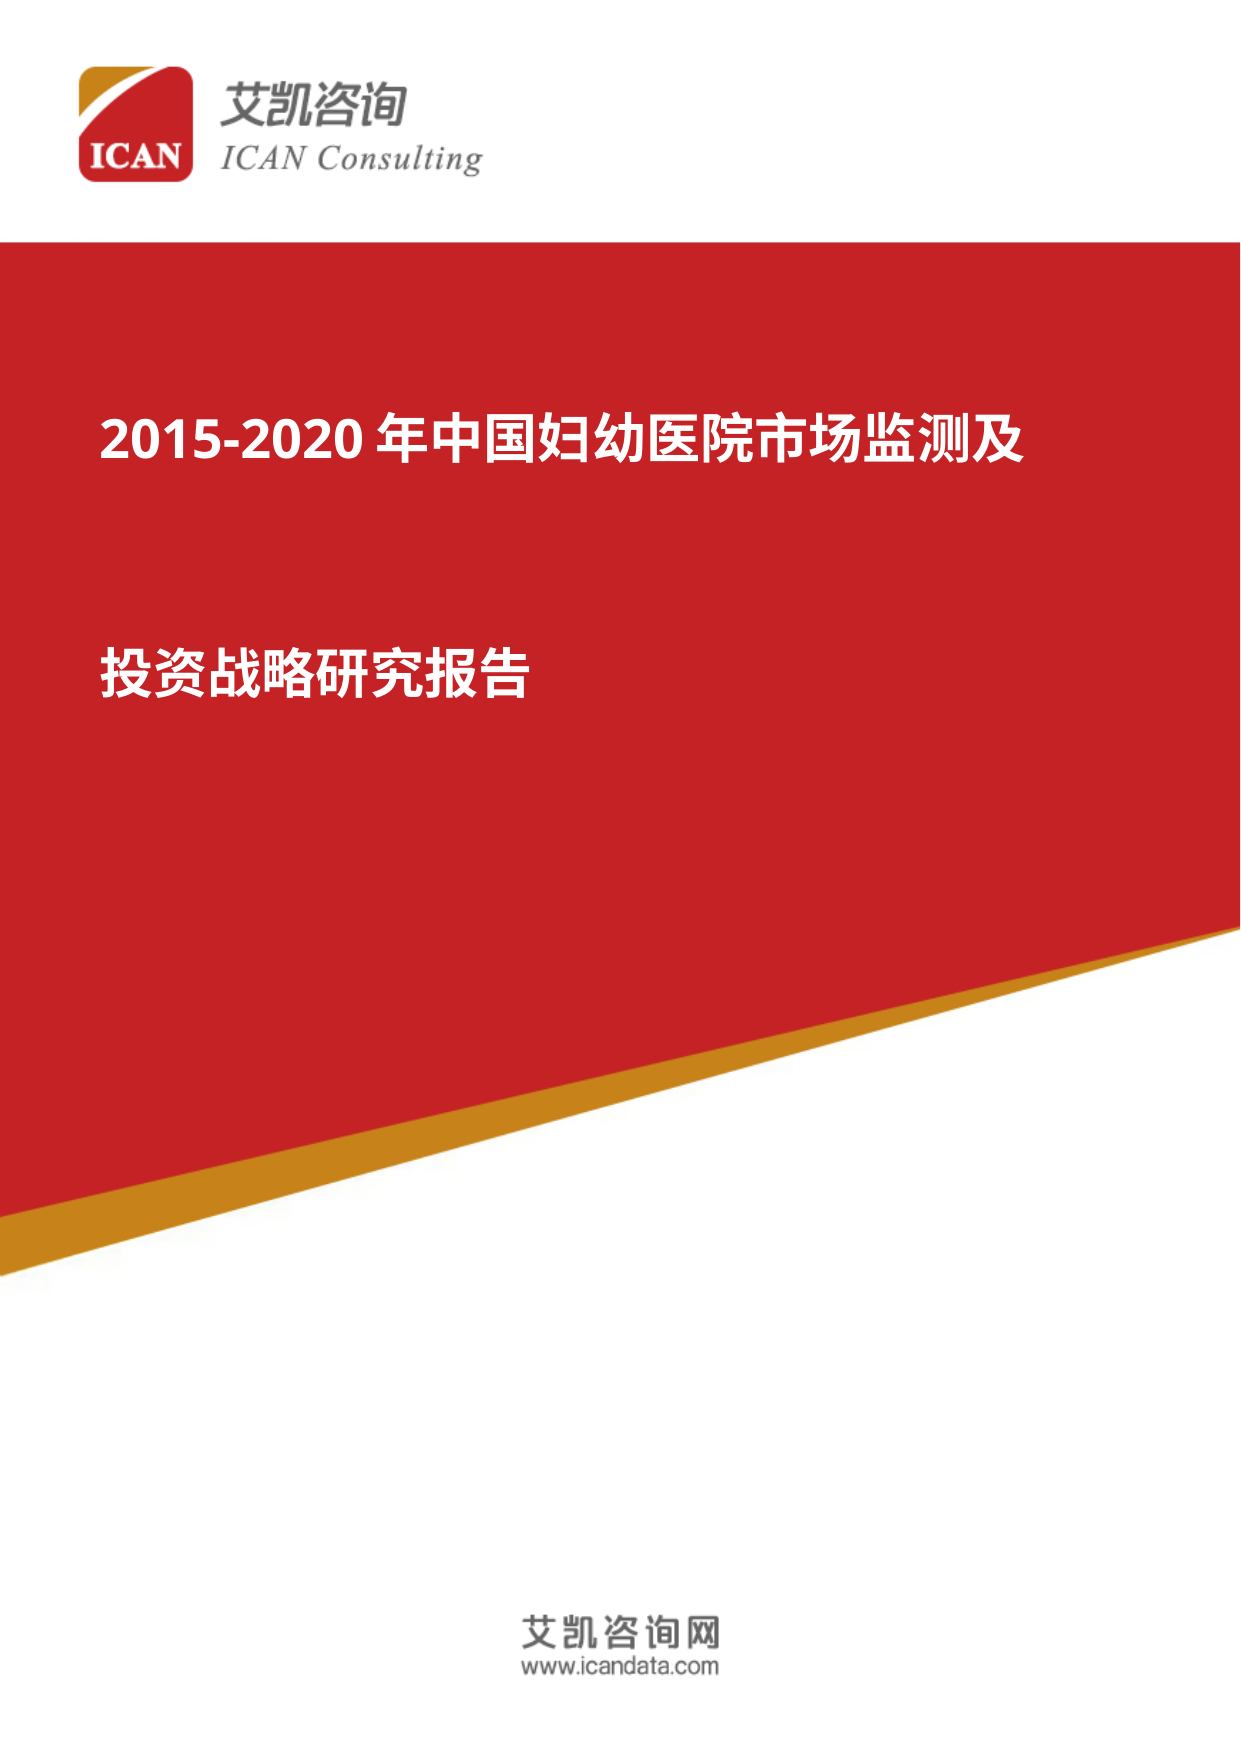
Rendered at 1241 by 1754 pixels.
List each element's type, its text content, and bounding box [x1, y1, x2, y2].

picture [0, 5, 1241, 1754]
subtitle 2015-2020年中国妇幼医院市场监测及投资战略研究报告 [99, 386, 1053, 718]
